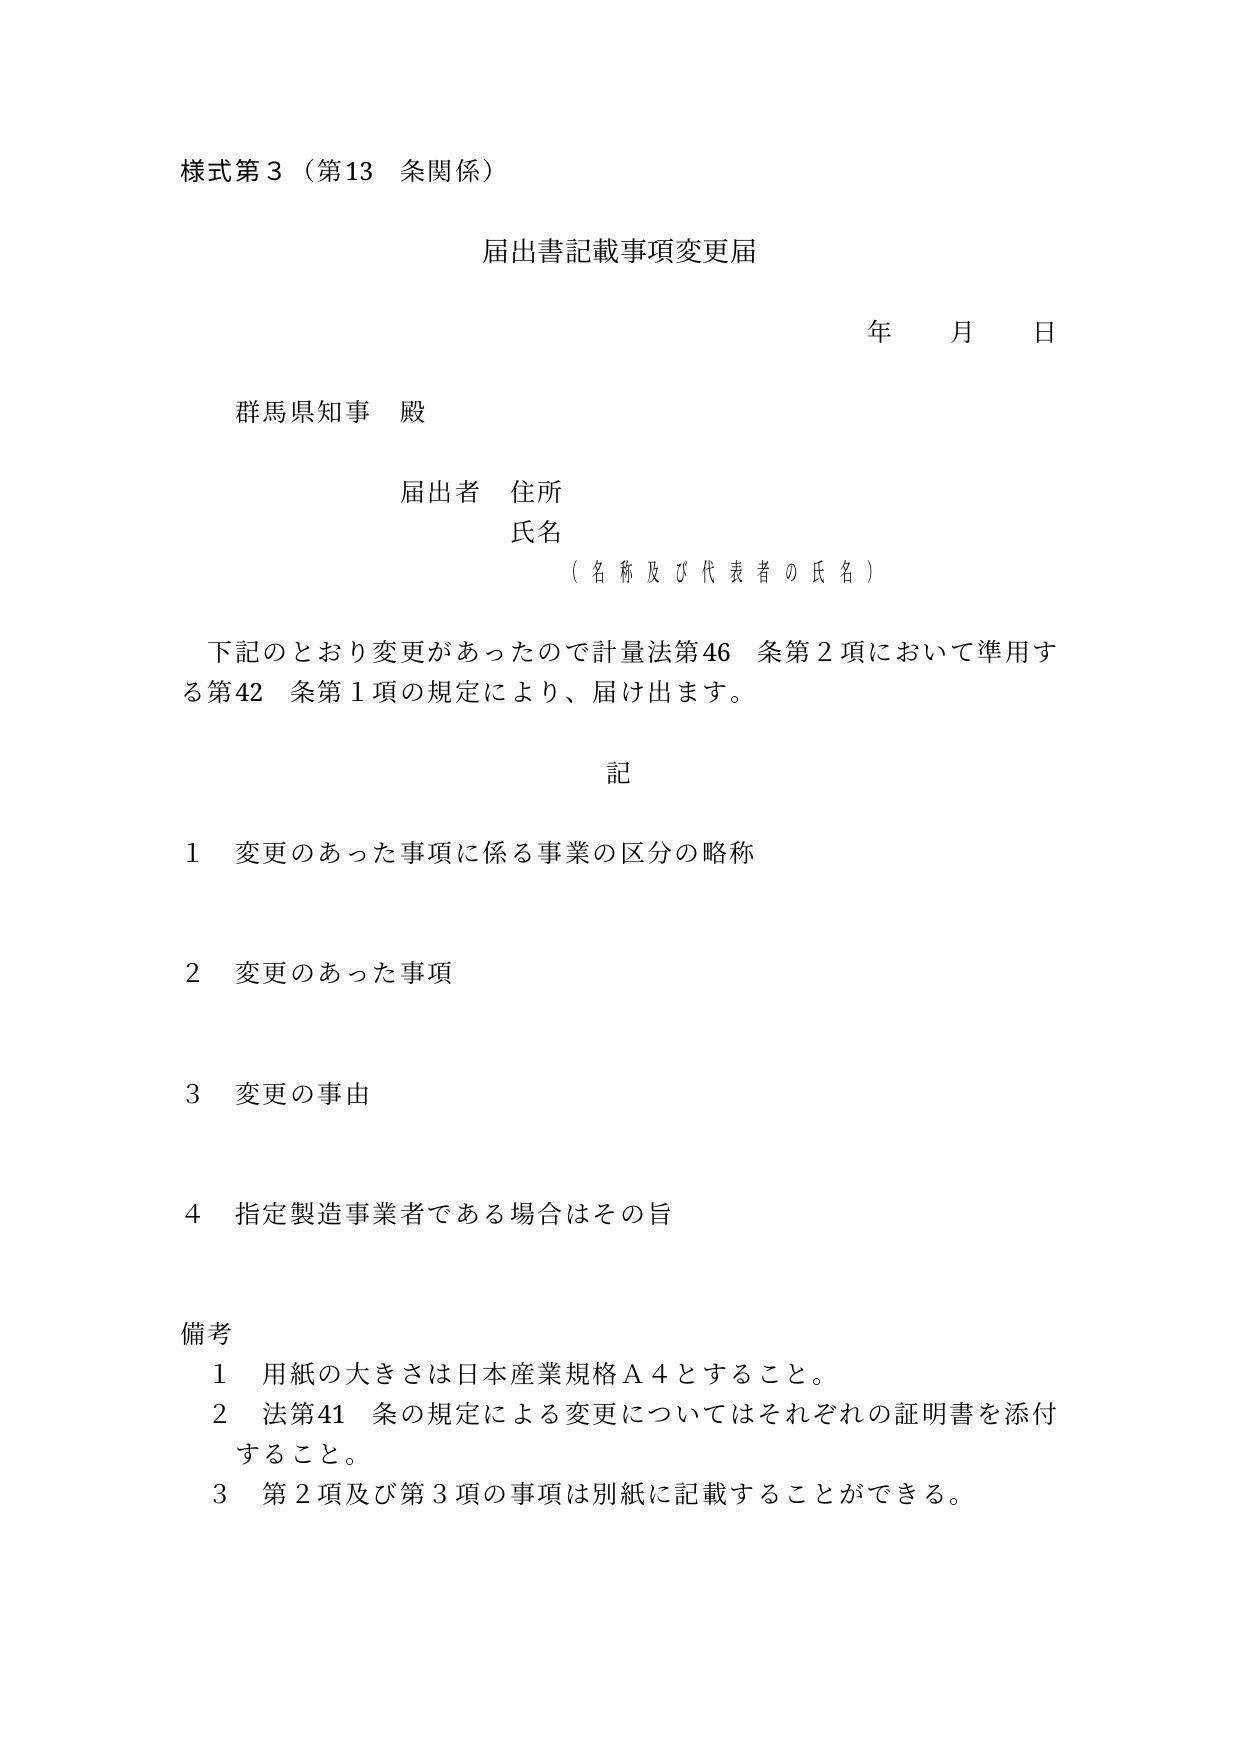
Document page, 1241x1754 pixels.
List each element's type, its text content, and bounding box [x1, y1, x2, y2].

text 届出書記載事項変更届 [180, 230, 1060, 270]
text １ 変更のあった事項に係る事業の区分の略称 [180, 832, 1060, 872]
text すること。 [180, 1433, 1060, 1473]
text 様式第３（第13条関係） [180, 150, 1060, 190]
text （名称及び代表者の氏名） [180, 551, 1060, 591]
text ３ 変更の事由 [180, 1072, 1060, 1112]
text 下記のとおり変更があったので計量法第46条第２項において準用する第42条第１項の規定により、届け出ます。 [180, 631, 1060, 711]
text 届出者 住所 [180, 471, 1060, 511]
text ４ 指定製造事業者である場合はその旨 [180, 1192, 1060, 1233]
text 年 月 日 [180, 310, 1060, 350]
text １ 用紙の大きさは日本産業規格Ａ４とすること。 [180, 1353, 1060, 1393]
text ３ 第２項及び第３項の事項は別紙に記載することができる。 [180, 1473, 1060, 1513]
text 備考 [180, 1313, 1060, 1353]
text 氏名 [180, 511, 1060, 551]
text 記 [180, 751, 1060, 791]
text ２ 法第41条の規定による変更についてはそれぞれの証明書を添付 [180, 1393, 1060, 1433]
text 群馬県知事 殿 [180, 390, 1060, 431]
text ２ 変更のあった事項 [180, 952, 1060, 992]
